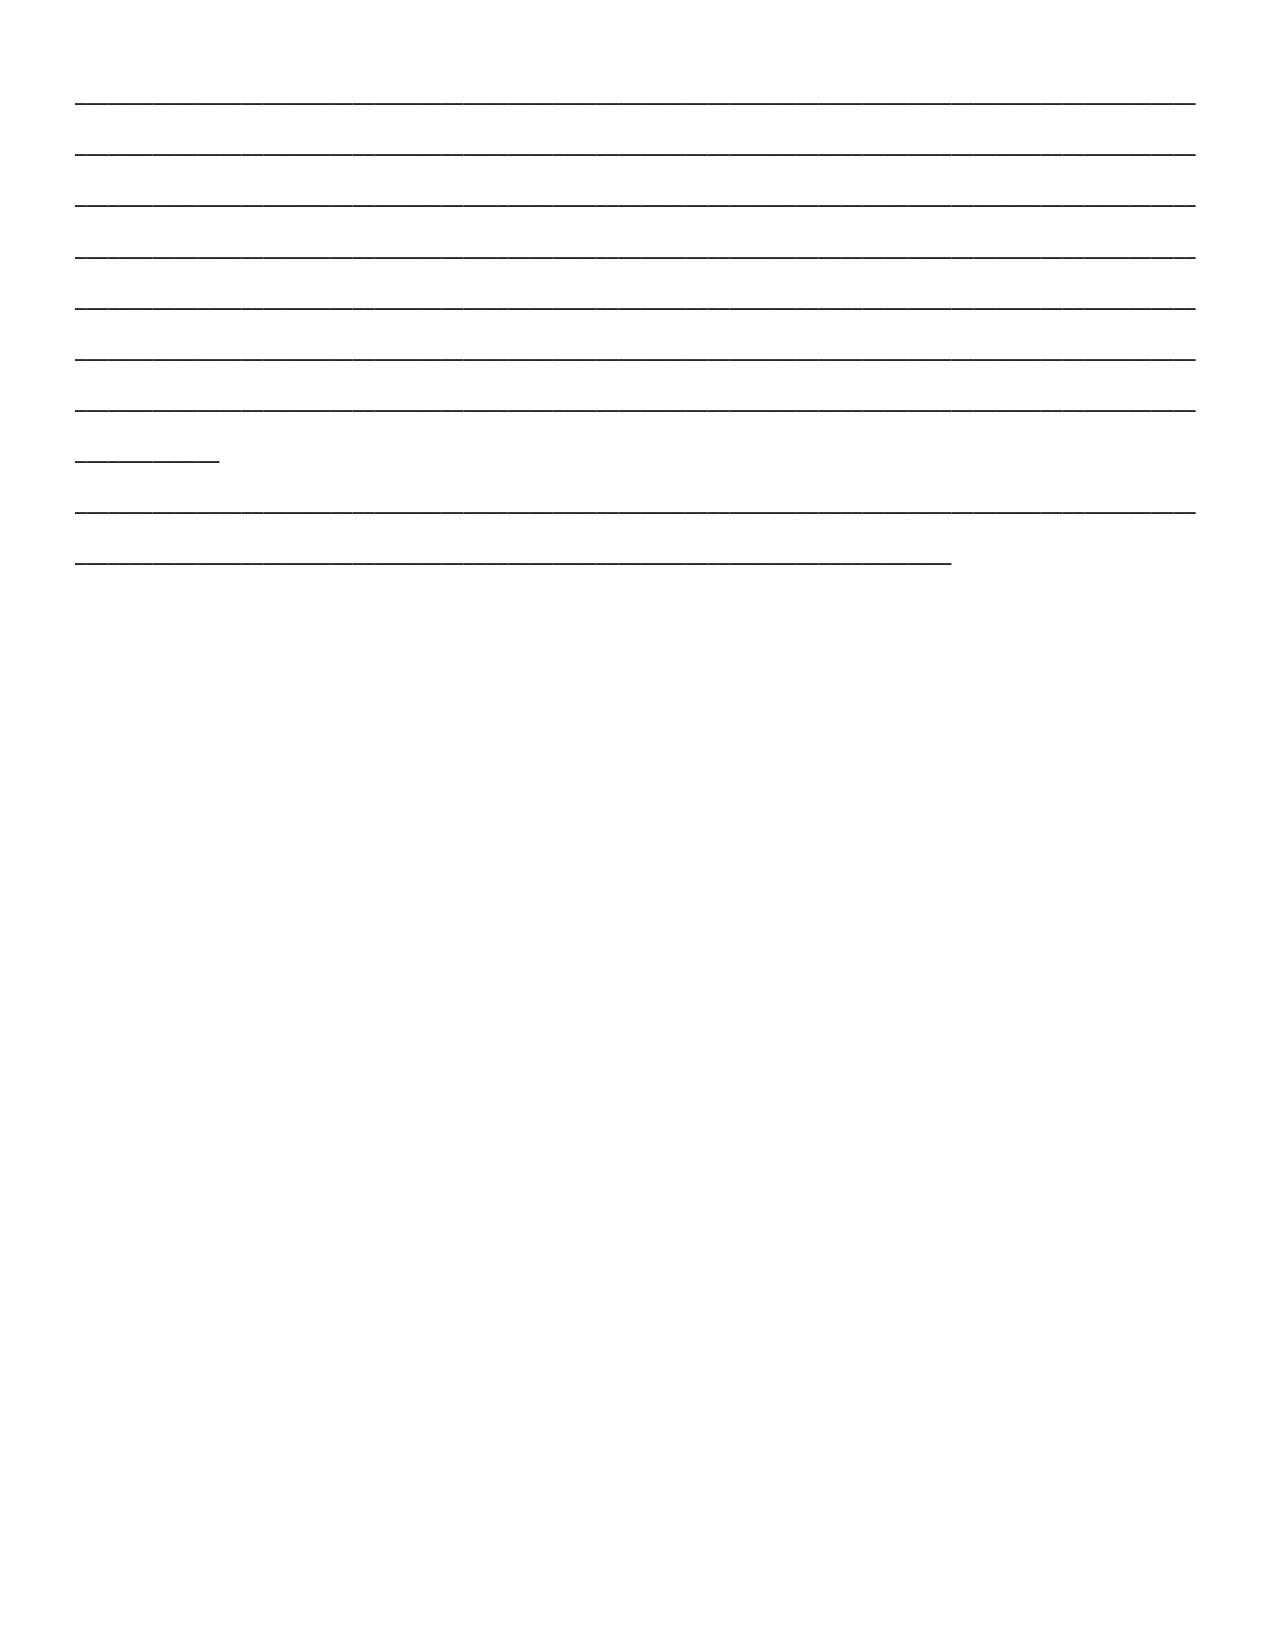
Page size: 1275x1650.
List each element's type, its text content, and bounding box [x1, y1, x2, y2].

text ________________________________________________________________________________________________________________________________________________________________________________________________________________________________________________________________________________________________________________________________________________________________________________________________________________________________________________________________________________________________________________________________________________________________________________________________________________________________________________________________________________________________________________________________________________ [75, 75, 1200, 466]
text ____________________________________________________________________________________________________________________________________________________________________________________ [75, 483, 1200, 568]
